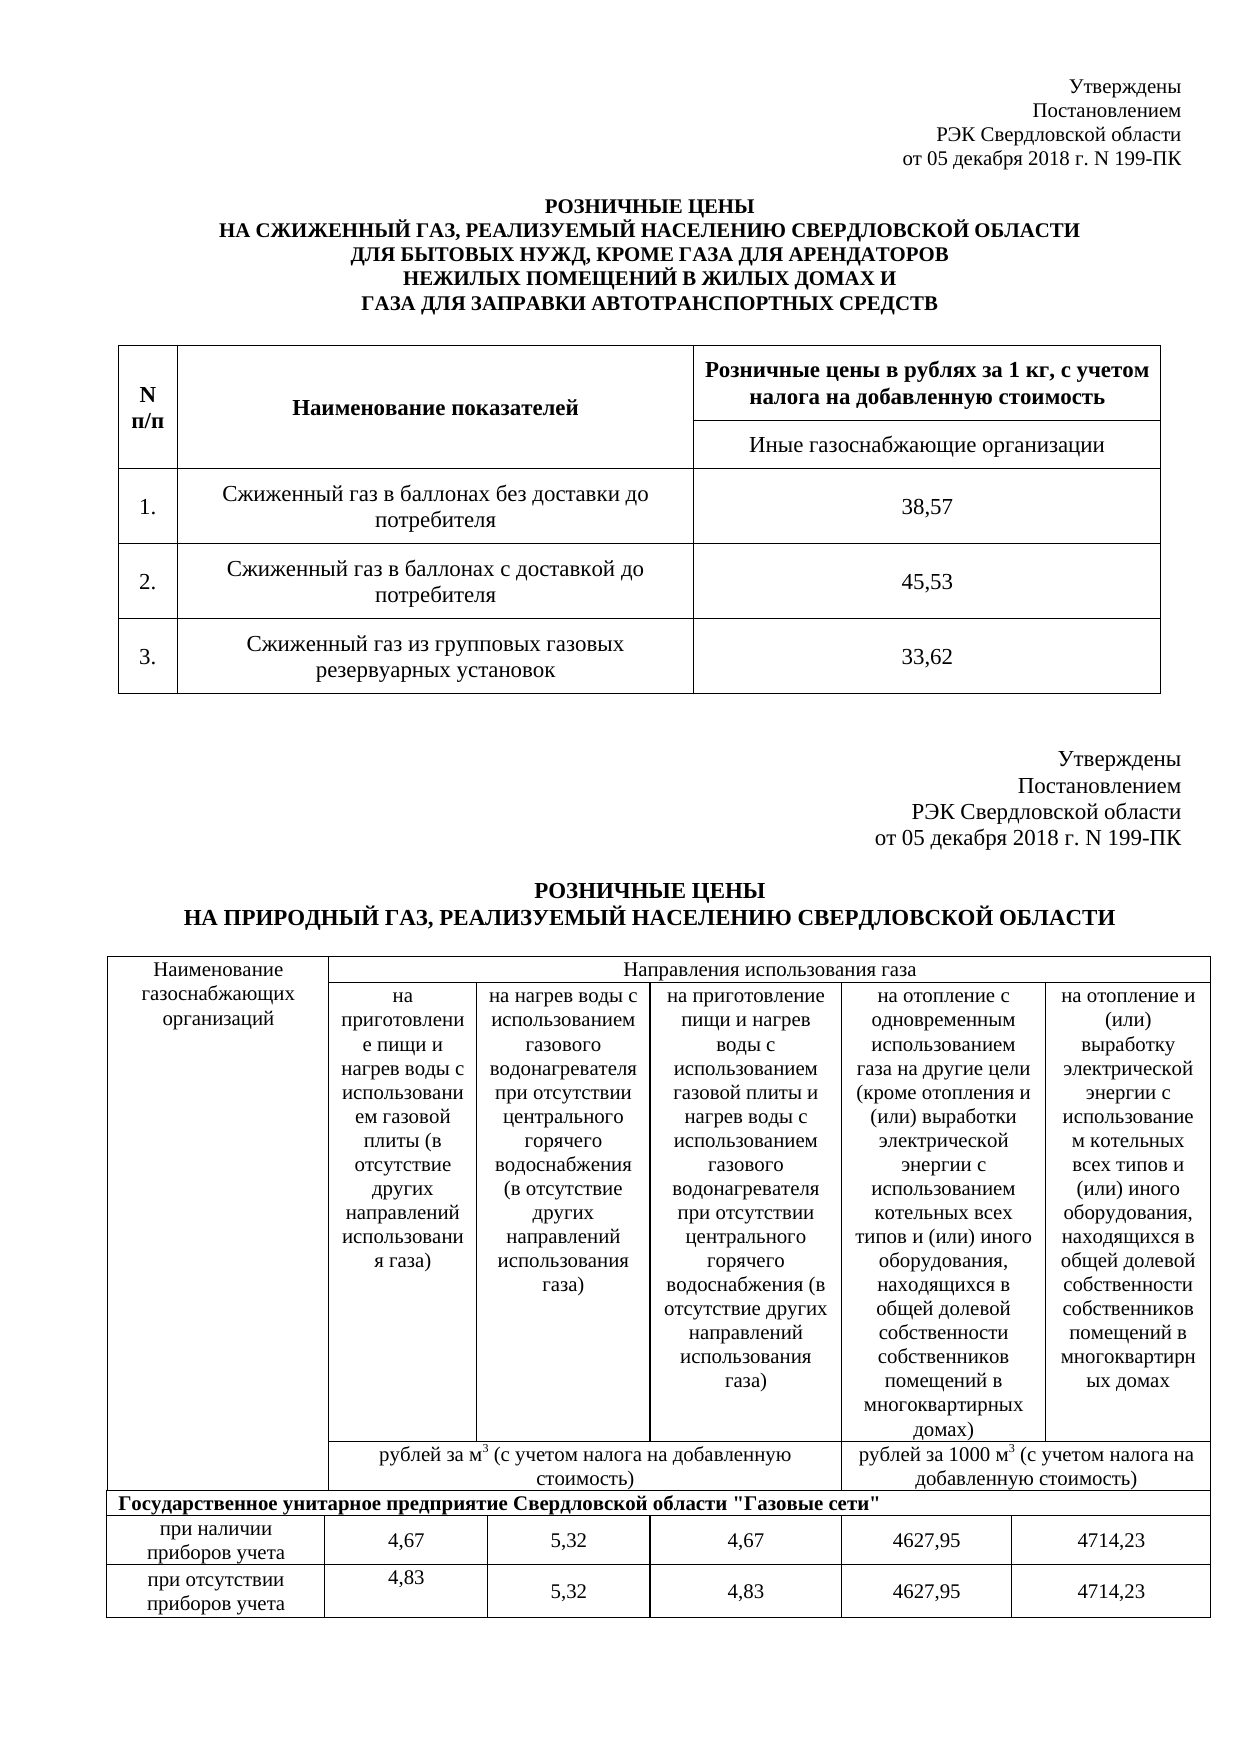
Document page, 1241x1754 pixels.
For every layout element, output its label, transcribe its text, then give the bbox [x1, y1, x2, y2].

text от 05 декабря 2018 г. N 199-ПК [118, 824, 1181, 851]
table_cell 5,32 [488, 1516, 649, 1564]
table_cell 4627,95 [842, 1565, 1011, 1617]
table_cell Сжиженный газ из групповых газовых резервуарных установок [178, 619, 693, 693]
table_cell на отопление с одновременным использованием газа на другие цели (кроме отопления и (или) выработки электрической энергии с использованием котельных всех типов и (или) иного оборудования, находящихся в общей долевой собственности собственников помещений в многоквартирных домах) [842, 983, 1045, 1441]
table_cell Сжиженный газ в баллонах с доставкой до потребителя [178, 544, 693, 618]
table_cell 5,32 [488, 1565, 649, 1617]
text НА СЖИЖЕННЫЙ ГАЗ, РЕАЛИЗУЕМЫЙ НАСЕЛЕНИЮ СВЕРДЛОВСКОЙ ОБЛАСТИ [118, 218, 1181, 242]
text НА ПРИРОДНЫЙ ГАЗ, РЕАЛИЗУЕМЫЙ НАСЕЛЕНИЮ СВЕРДЛОВСКОЙ ОБЛАСТИ [118, 903, 1181, 930]
text Постановлением [118, 772, 1181, 798]
table_cell на приготовление пищи и нагрев воды с использованием газовой плиты и нагрев воды с использованием газового водонагревателя при отсутствии центрального горячего водоснабжения (в отсутствие других направлений использования газа) [651, 983, 841, 1441]
table_cell на отопление и (или) выработку электрической энергии с использованием котельных всех типов и (или) иного оборудования, находящихся в общей долевой собственности собственников помещений в многоквартирных домах [1046, 983, 1210, 1441]
table_cell 4,67 [325, 1516, 487, 1564]
table_cell 1. [119, 469, 177, 543]
table_cell рублей за м3 (с учетом налога на добавленную стоимость) [329, 1442, 841, 1490]
text РЭК Свердловской области [118, 798, 1181, 824]
text НЕЖИЛЫХ ПОМЕЩЕНИЙ В ЖИЛЫХ ДОМАХ И [118, 266, 1181, 290]
table_header N п/п [119, 346, 177, 468]
table_header Наименование газоснабжающих организаций [108, 957, 328, 1490]
table_header Направления использования газа [329, 957, 1210, 982]
table_cell 45,53 [694, 544, 1160, 618]
text Постановлением [118, 98, 1181, 122]
table_cell Иные газоснабжающие организации [694, 421, 1160, 468]
table_cell 38,57 [694, 469, 1160, 543]
text РЭК Свердловской области [118, 122, 1181, 146]
table_cell Сжиженный газ в баллонах без доставки до потребителя [178, 469, 693, 543]
text ГАЗА ДЛЯ ЗАПРАВКИ АВТОТРАНСПОРТНЫХ СРЕДСТВ [118, 290, 1181, 314]
table_cell 2. [119, 544, 177, 618]
table_cell при отсутствии приборов учета [107, 1565, 324, 1617]
table_cell на приготовление пищи и нагрев воды с использованием газовой плиты (в отсутствие других направлений использования газа) [329, 983, 476, 1441]
table_cell 4,83 [325, 1565, 487, 1617]
table_cell 33,62 [694, 619, 1160, 693]
table_cell 4627,95 [842, 1516, 1011, 1564]
table_cell на нагрев воды с использованием газового водонагревателя при отсутствии центрального горячего водоснабжения (в отсутствие других направлений использования газа) [477, 983, 649, 1441]
table_cell Государственное унитарное предприятие Свердловской области "Газовые сети" [107, 1491, 1210, 1515]
table_cell 4714,23 [1012, 1516, 1210, 1564]
text РОЗНИЧНЫЕ ЦЕНЫ [118, 194, 1181, 218]
table_cell 4714,23 [1012, 1565, 1210, 1617]
text РОЗНИЧНЫЕ ЦЕНЫ [118, 877, 1181, 903]
table_cell 4,67 [651, 1516, 841, 1564]
text Утверждены [118, 74, 1181, 98]
text ДЛЯ БЫТОВЫХ НУЖД, КРОМЕ ГАЗА ДЛЯ АРЕНДАТОРОВ [118, 242, 1181, 266]
table_cell 3. [119, 619, 177, 693]
table_cell при наличии приборов учета [107, 1516, 324, 1564]
table_header Розничные цены в рублях за 1 кг, с учетом налога на добавленную стоимость [694, 346, 1160, 420]
table_cell 4,83 [651, 1565, 841, 1617]
table_cell рублей за 1000 м3 (с учетом налога на добавленную стоимость) [842, 1442, 1210, 1490]
table_header Наименование показателей [178, 346, 693, 468]
text Утверждены [118, 745, 1181, 772]
text от 05 декабря 2018 г. N 199-ПК [118, 146, 1181, 170]
